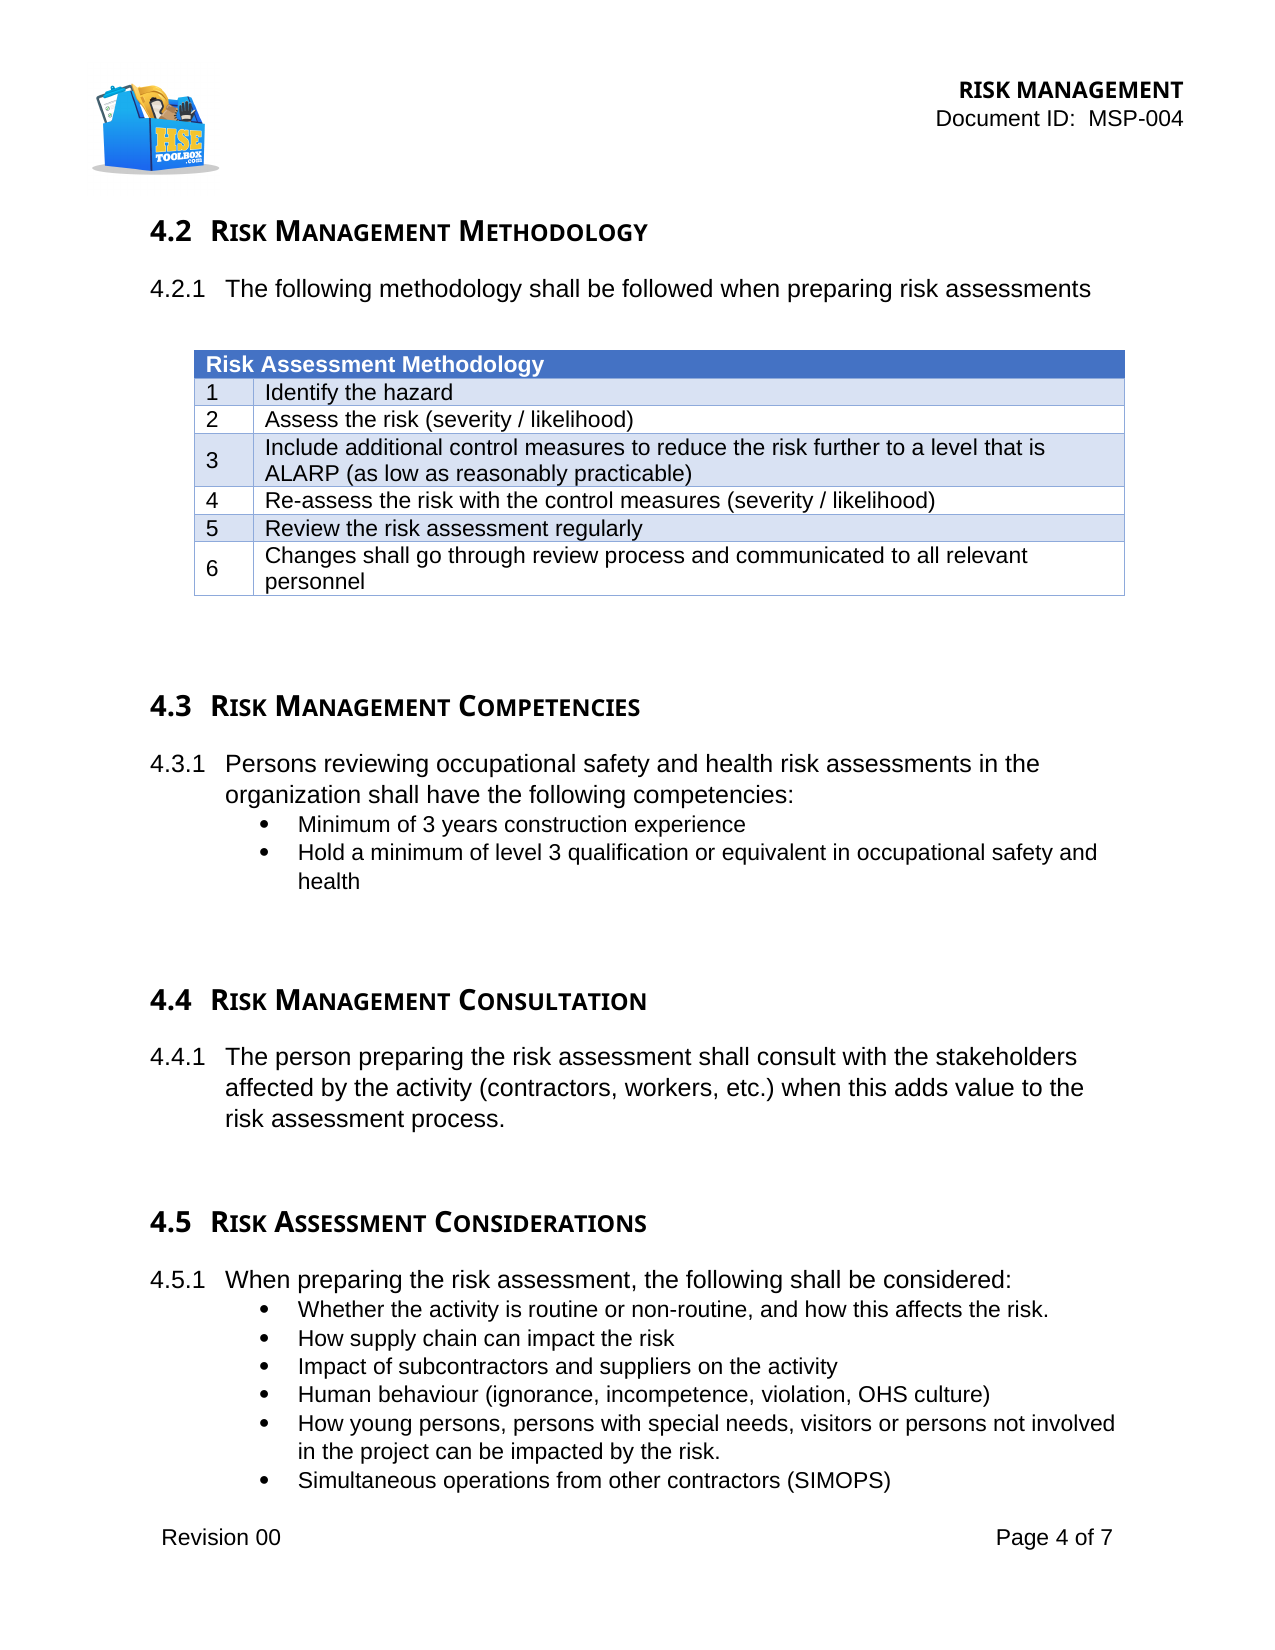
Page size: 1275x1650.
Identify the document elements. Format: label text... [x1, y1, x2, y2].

table_cell Assess the risk (severity / likelihood) [254, 406, 1124, 432]
list Impact of subcontractors and suppliers on the activity [260, 1353, 1125, 1379]
subtitle When preparing the risk assessment, the following shall be considered: [150, 1265, 1125, 1294]
table_cell 3 [195, 434, 253, 486]
list Hold a minimum of level 3 qualification or equivalent in occupational safety and health [260, 839, 1125, 894]
subtitle Risk Management Competencies [150, 685, 1125, 725]
list Human behaviour (ignorance, incompetence, violation, OHS culture) [260, 1381, 1125, 1408]
list Simultaneous operations from other contractors (SIMOPS) [260, 1467, 1125, 1493]
subtitle Risk Assessment Considerations [150, 1201, 1125, 1241]
table_cell 5 [195, 515, 253, 541]
subtitle Risk Management Methodology [150, 210, 1125, 250]
table_cell Changes shall go through review process and communicated to all relevant personnel [254, 542, 1124, 595]
subtitle Persons reviewing occupational safety and health risk assessments in the organization shall have the following competencies: [150, 749, 1125, 808]
table_cell Identify the hazard [254, 379, 1124, 405]
list How supply chain can impact the risk [260, 1324, 1125, 1351]
list How young persons, persons with special needs, visitors or persons not involved in the project can be impacted by the risk. [260, 1410, 1125, 1465]
table_header Risk Assessment Methodology [195, 351, 1124, 378]
list Minimum of 3 years construction experience [260, 811, 1125, 837]
table_cell 4 [195, 487, 253, 513]
subtitle The following methodology shall be followed when preparing risk assessments [150, 274, 1125, 303]
picture [87, 62, 221, 196]
table_cell 2 [195, 406, 253, 432]
table_cell 6 [195, 542, 253, 595]
list Whether the activity is routine or non-routine, and how this affects the risk. [260, 1296, 1125, 1322]
table_cell Review the risk assessment regularly [254, 515, 1124, 541]
table_cell Include additional control measures to reduce the risk further to a level that is ALARP (as low as reasonably practicable) [254, 434, 1124, 486]
subtitle Risk Management Consultation [150, 979, 1125, 1018]
table_cell Re-assess the risk with the control measures (severity / likelihood) [254, 487, 1124, 513]
table_cell 1 [195, 379, 253, 405]
subtitle The person preparing the risk assessment shall consult with the stakeholders affected by the activity (contractors, workers, etc.) when this adds value to the risk assessment process. [150, 1042, 1125, 1133]
